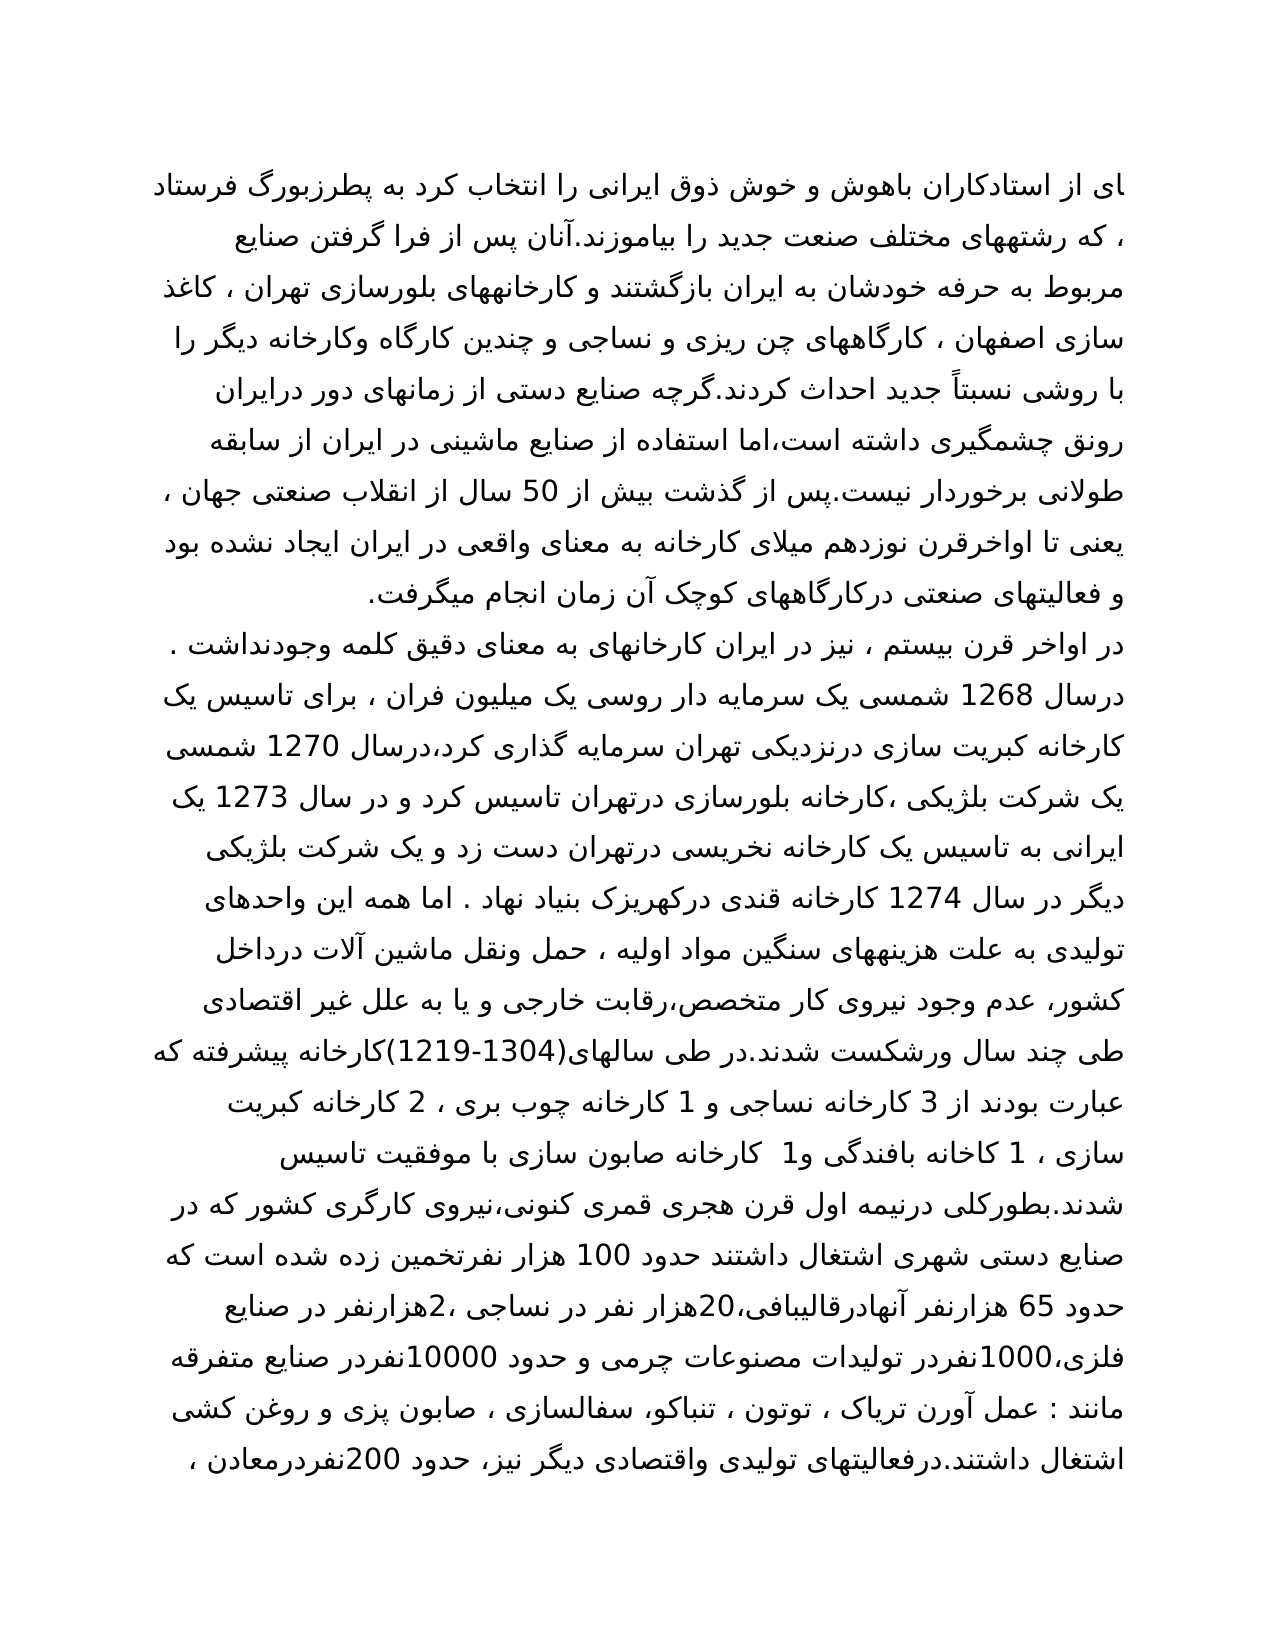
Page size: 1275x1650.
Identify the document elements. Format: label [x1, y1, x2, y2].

text [150, 169, 1125, 610]
text [150, 627, 1125, 1476]
